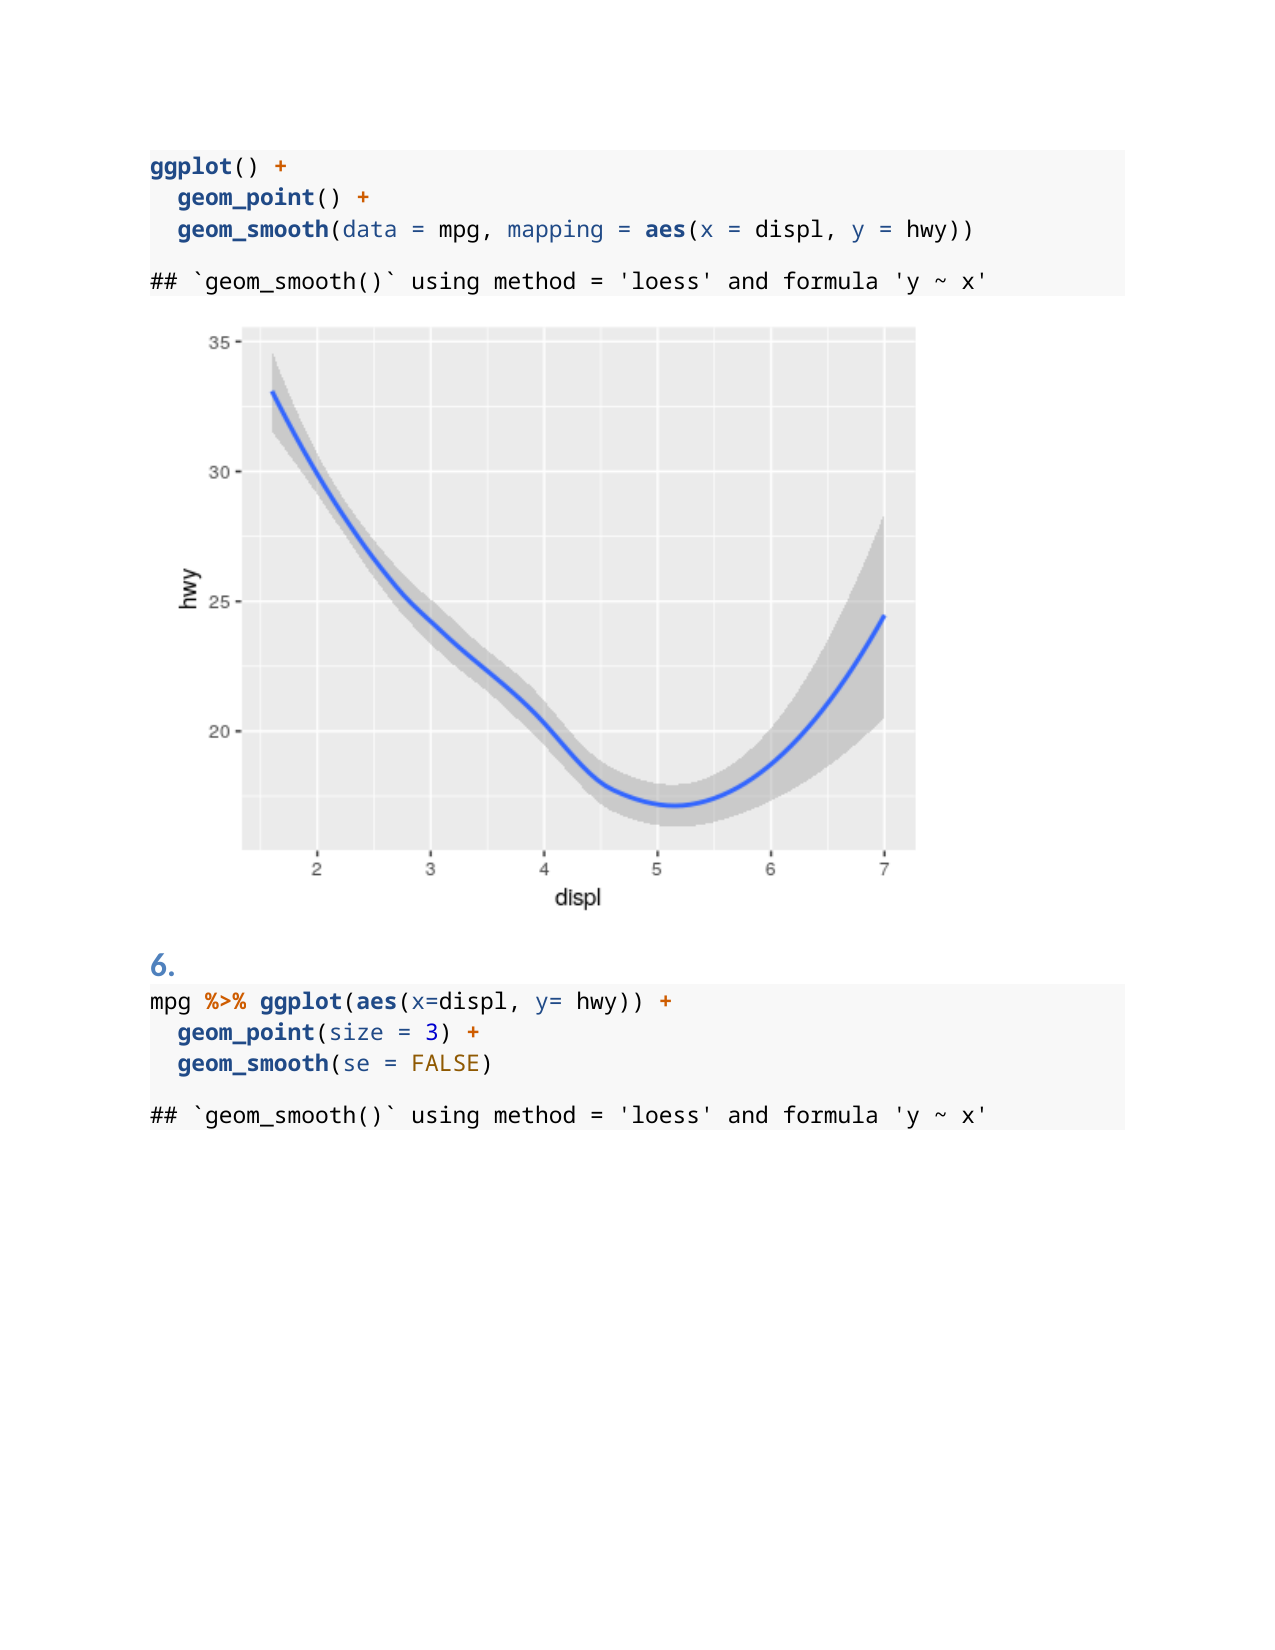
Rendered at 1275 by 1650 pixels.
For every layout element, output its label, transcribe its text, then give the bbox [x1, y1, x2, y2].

text ## `geom_smooth()` using method = 'loess' and formula 'y ~ x' [150, 1099, 1125, 1130]
text ggplot() + geom_point() + geom_smooth(data = mpg, mapping = aes(x = displ, y = hwy)) [150, 150, 1125, 244]
text ## `geom_smooth()` using method = 'loess' and formula 'y ~ x' [150, 264, 1125, 296]
text mpg %>% ggplot(aes(x=displ, y= hwy)) + geom_point(size = 3) + geom_smooth(se = FALSE) [150, 984, 1125, 1078]
picture [168, 316, 927, 923]
subtitle 6. [150, 944, 1125, 984]
